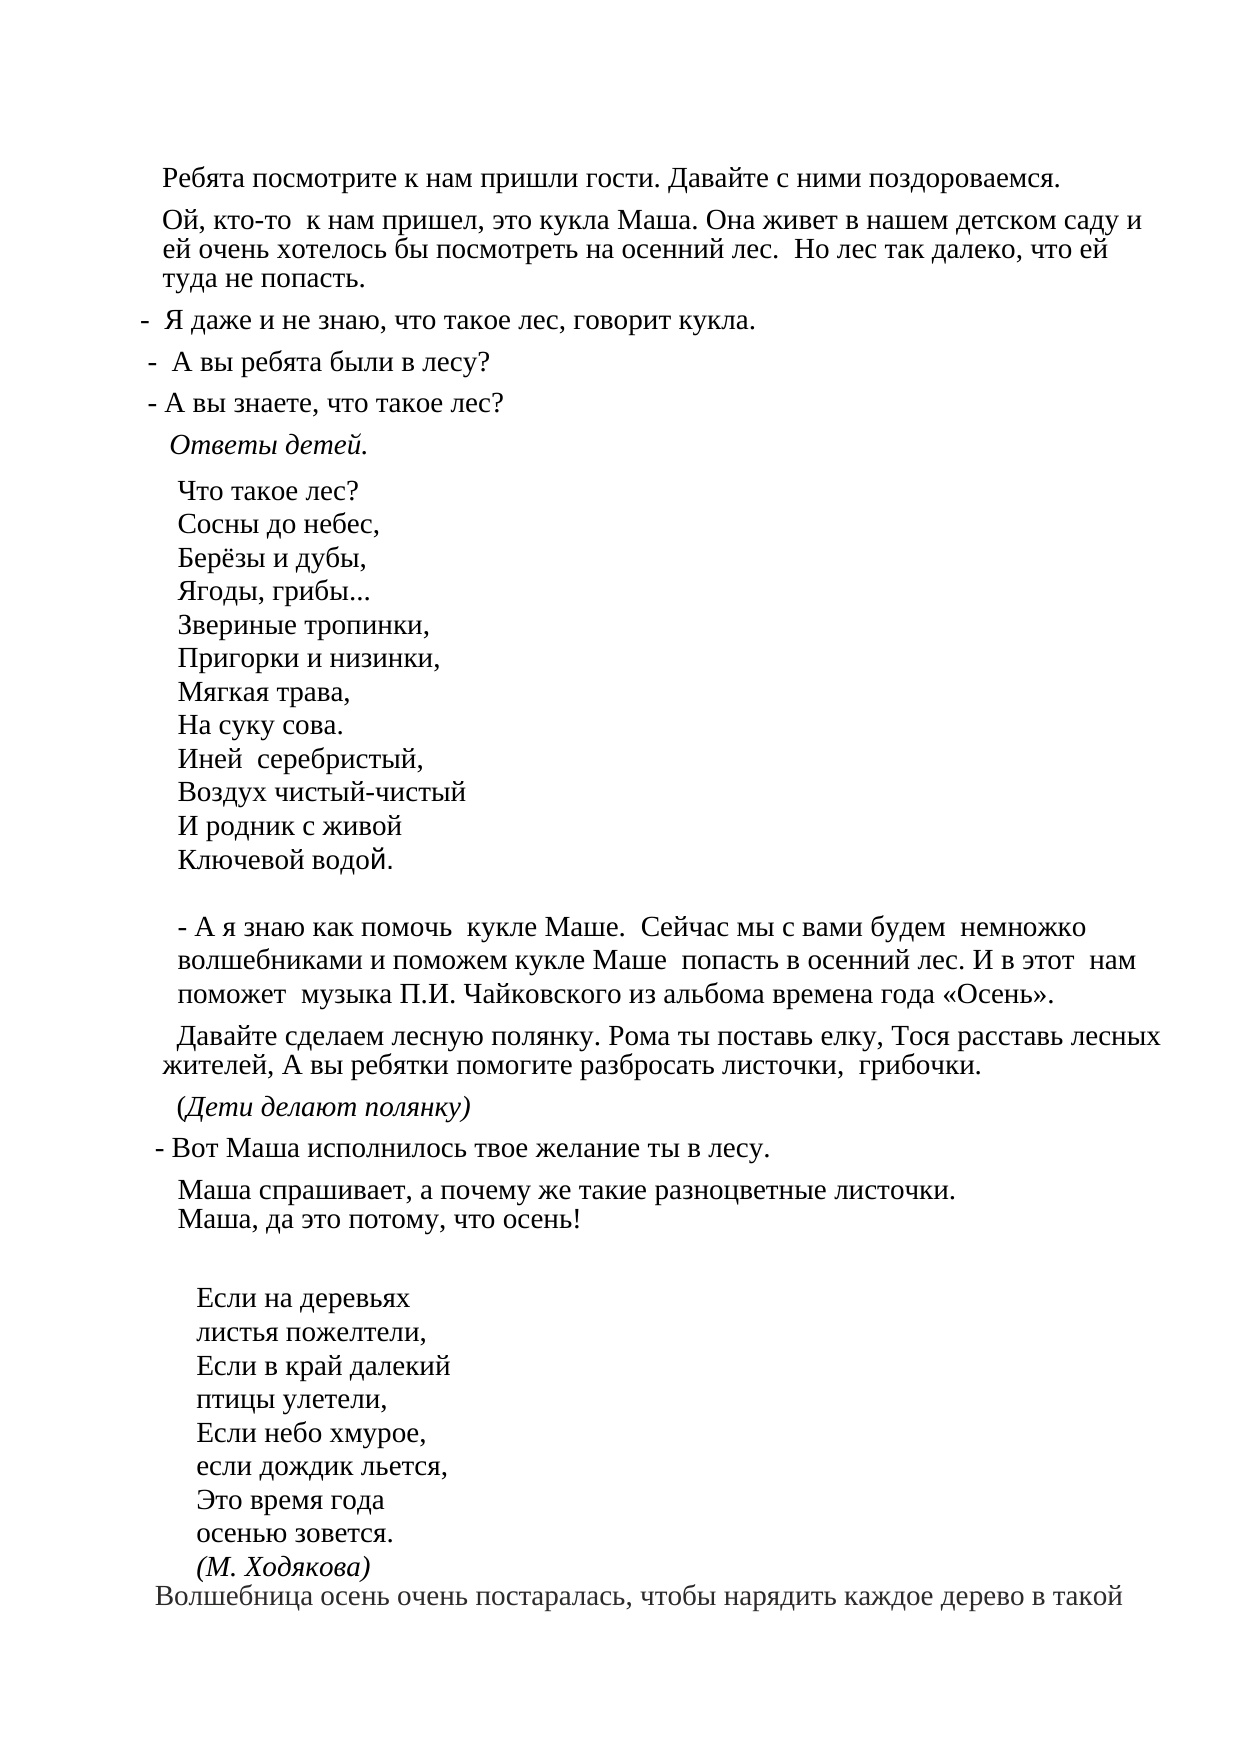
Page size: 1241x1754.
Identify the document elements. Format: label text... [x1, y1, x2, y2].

text Давайте сделаем лесную полянку. Рома ты поставь елку, Тося расставь лесных жителей, А вы ребятки помогите разбросать листочки, грибочки. [140, 1022, 1165, 1080]
text - А вы знаете, что такое лес? [140, 389, 1165, 418]
text - А я знаю как помочь кукле Маше. Сейчас мы с вами будем немножко волшебниками и поможем кукле Маше попасть в осенний лес. И в этот нам поможет музыка П.И. Чайковского из альбома времена года «Осень». [177, 909, 1152, 1009]
text - Вот Маша исполнилось твое желание ты в лесу. [140, 1134, 1165, 1164]
list Маша спрашивает, а почему же такие разноцветные листочки. [177, 1176, 1165, 1205]
list Маша, да это потому, что осень! [177, 1205, 1165, 1234]
text Ребята посмотрите к нам пришли гости. Давайте с ними поздороваемся. [140, 164, 1165, 193]
text (Дети делают полянку) [140, 1093, 1165, 1122]
text - А вы ребята были в лесу? [140, 348, 1165, 377]
text - Я даже и не знаю, что такое лес, говорит кукла. [140, 306, 1165, 335]
text осенью зовется. [196, 1515, 1133, 1549]
text Что такое лес? Сосны до небес, Берёзы и дубы, Ягоды, грибы... Звериные тропинки, Пригорки и низинки, Мягкая трава, На суку сова. Иней серебристый, Воздух чистый-чистый И родник с живой Ключевой водой. [177, 473, 1152, 875]
text Волшебница осень очень постаралась, чтобы нарядить каждое дерево в такой [140, 1582, 1152, 1612]
text Ответы детей. [140, 431, 1165, 460]
text Если на деревьях [196, 1281, 1133, 1314]
text Ой, кто-то к нам пришел, это кукла Маша. Она живет в нашем детском саду и ей очень хотелось бы посмотреть на осенний лес. Но лес так далеко, что ей туда не попасть. [140, 206, 1165, 293]
text если дождик льется, Это время года [196, 1448, 1133, 1515]
text птицы улетели, Если небо хмурое, [196, 1381, 1133, 1448]
text (М. Ходякова) [196, 1549, 1133, 1582]
text листья пожелтели, Если в край далекий [196, 1314, 1133, 1381]
